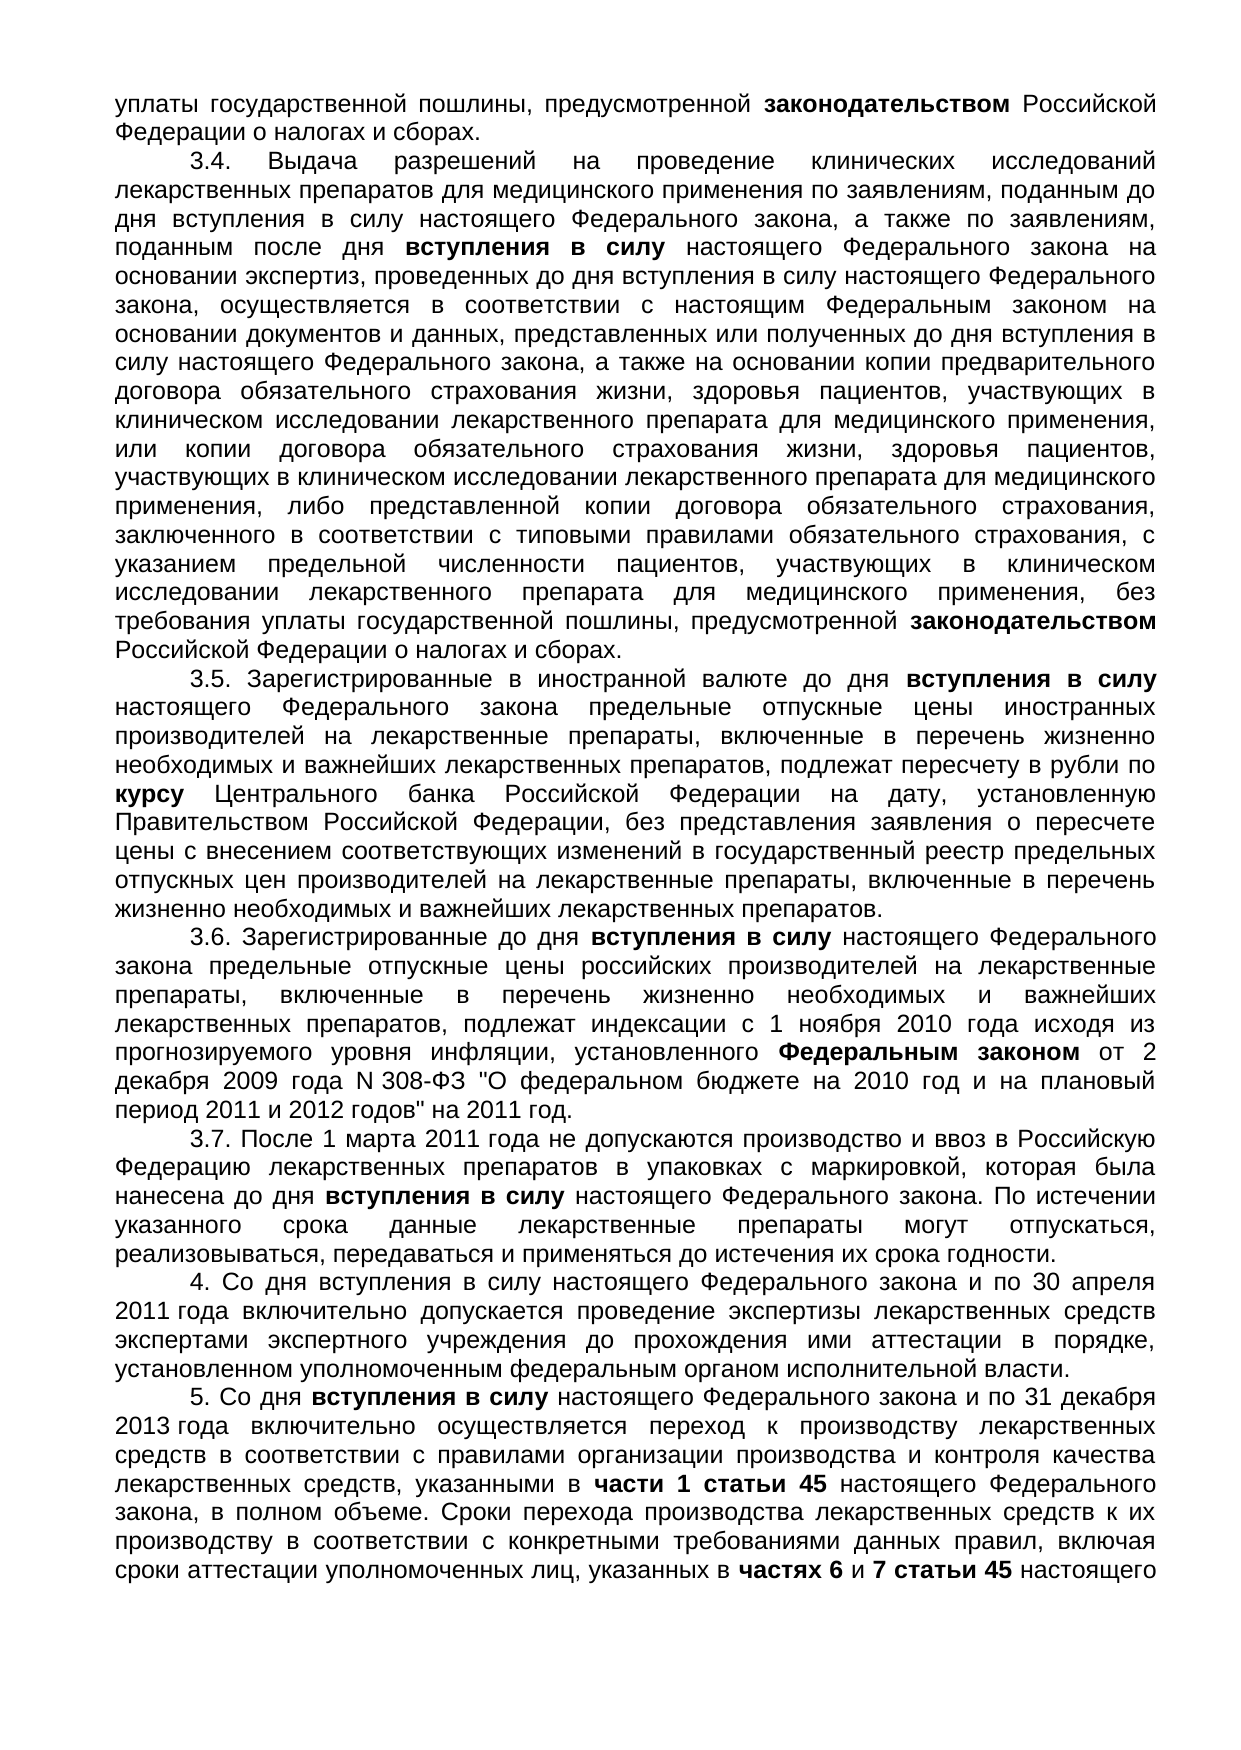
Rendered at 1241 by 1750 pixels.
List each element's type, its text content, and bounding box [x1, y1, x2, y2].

text 3.7. После 1 марта 2011 года не допускаются производство и ввоз в Российскую Федерацию лекарственных препаратов в упаковках с маркировкой, которая была нанесена до дня вступления в силу настоящего Федерального закона. По истечении указанного срока данные лекарственные препараты могут отпускаться, реализовываться, передаваться и применяться до истечения их срока годности. [114, 1124, 1157, 1267]
text 3.4. Выдача разрешений на проведение клинических исследований лекарственных препаратов для медицинского применения по заявлениям, поданным до дня вступления в силу настоящего Федерального закона, а также по заявлениям, поданным после дня вступления в силу настоящего Федерального закона на основании экспертиз, проведенных до дня вступления в силу настоящего Федерального закона, осуществляется в соответствии с настоящим Федеральным законом на основании документов и данных, представленных или полученных до дня вступления в силу настоящего Федерального закона, а также на основании копии предварительного договора обязательного страхования жизни, здоровья пациентов, участвующих в клиническом исследовании лекарственного препарата для медицинского применения, или копии договора обязательного страхования жизни, здоровья пациентов, участвующих в клиническом исследовании лекарственного препарата для медицинского применения, либо представленной копии договора обязательного страхования, заключенного в соответствии с типовыми правилами обязательного страхования, с указанием предельной численности пациентов, участвующих в клиническом исследовании лекарственного препарата для медицинского применения, без требования уплаты государственной пошлины, предусмотренной законодательством Российской Федерации о налогах и сборах. [114, 146, 1157, 664]
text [114, 89, 1157, 146]
text 3.6. Зарегистрированные до дня вступления в силу настоящего Федерального закона предельные отпускные цены российских производителей на лекарственные препараты, включенные в перечень жизненно необходимых и важнейших лекарственных препаратов, подлежат индексации с 1 ноября 2010 года исходя из прогнозируемого уровня инфляции, установленного Федеральным законом от 2 декабря 2009 года N 308-ФЗ "О федеральном бюджете на 2010 год и на плановый период 2011 и 2012 годов" на 2011 год. [114, 922, 1157, 1124]
text 4. Со дня вступления в силу настоящего Федерального закона и по 30 апреля 2011 года включительно допускается проведение экспертизы лекарственных средств экспертами экспертного учреждения до прохождения ими аттестации в порядке, установленном уполномоченным федеральным органом исполнительной власти. [114, 1267, 1157, 1382]
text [114, 1382, 1157, 1584]
text 3.5. Зарегистрированные в иностранной валюте до дня вступления в силу настоящего Федерального закона предельные отпускные цены иностранных производителей на лекарственные препараты, включенные в перечень жизненно необходимых и важнейших лекарственных препаратов, подлежат пересчету в рубли по курсу Центрального банка Российской Федерации на дату, установленную Правительством Российской Федерации, без представления заявления о пересчете цены с внесением соответствующих изменений в государственный реестр предельных отпускных цен производителей на лекарственные препараты, включенные в перечень жизненно необходимых и важнейших лекарственных препаратов. [114, 664, 1157, 922]
